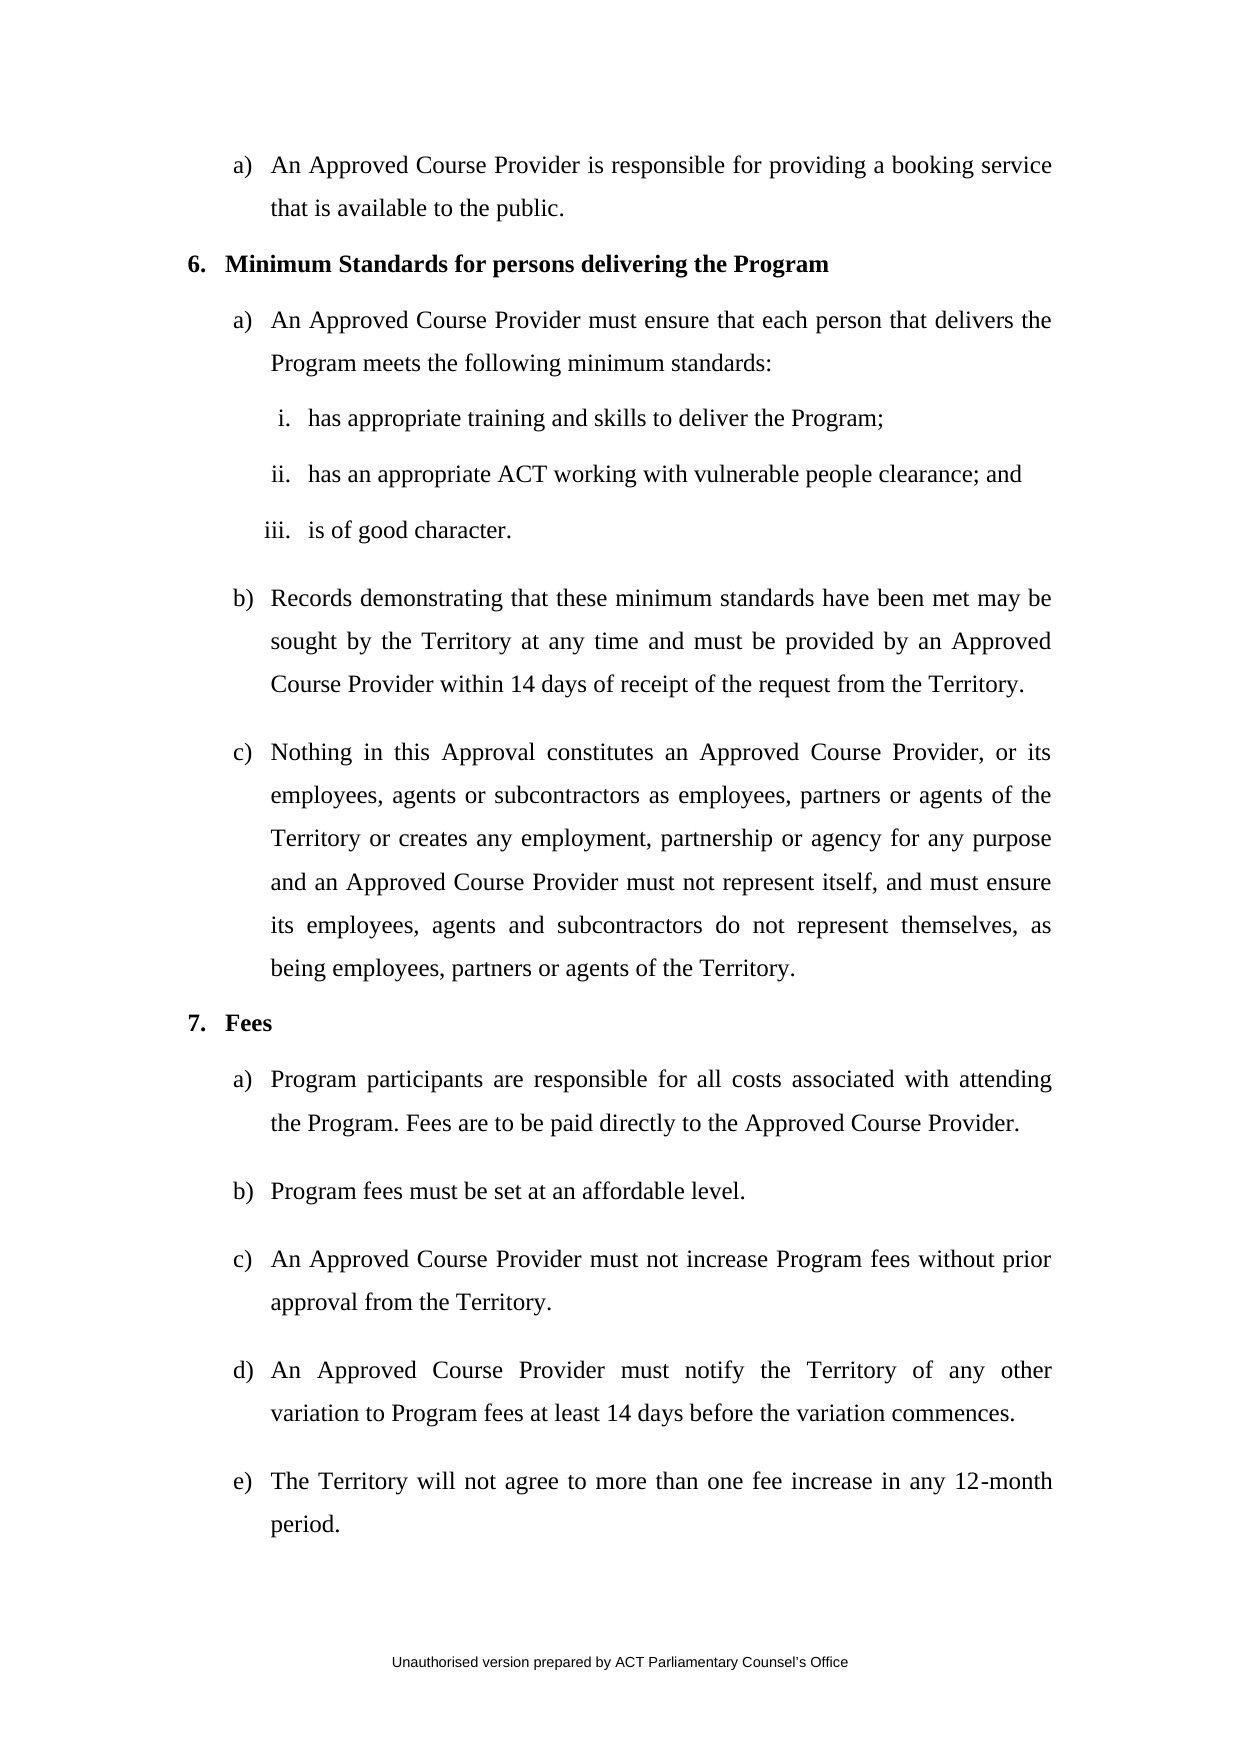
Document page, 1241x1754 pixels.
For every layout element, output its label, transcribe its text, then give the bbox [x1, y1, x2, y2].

list An Approved Course Provider must not increase Program fees without prior approval from the Territory. [233, 1244, 1053, 1316]
list is of good character. [291, 515, 1053, 543]
list Records demonstrating that these minimum standards have been met may be sought by the Territory at any time and must be provided by an Approved Course Provider within 14 days of receipt of the request from the Territory. [233, 583, 1053, 698]
list Program participants are responsible for all costs associated with attending the Program. Fees are to be paid directly to the Approved Course Provider. [233, 1064, 1053, 1136]
list has an appropriate ACT working with vulnerable people clearance; and [291, 459, 1053, 488]
list Nothing in this Approval constitutes an Approved Course Provider, or its employees, agents or subcontractors as employees, partners or agents of the Territory or creates any employment, partnership or agency for any purpose and an Approved Course Provider must not represent itself, and must ensure its employees, agents and subcontractors do not represent themselves, as being employees, partners or agents of the Territory. [233, 737, 1053, 982]
list An Approved Course Provider must notify the Territory of any other variation to Program fees at least 14 days before the variation commences. [233, 1355, 1053, 1427]
list The Territory will not agree to more than one fee increase in any 12-month period. [233, 1466, 1053, 1538]
list has appropriate training and skills to deliver the Program; [291, 403, 1053, 432]
list An Approved Course Provider is responsible for providing a booking service that is available to the public. [233, 150, 1053, 222]
list An Approved Course Provider must ensure that each person that delivers the Program meets the following minimum standards: [233, 305, 1053, 377]
list Minimum Standards for persons delivering the Program [187, 249, 1053, 277]
list Fees [187, 1008, 1053, 1037]
list Program fees must be set at an affordable level. [233, 1176, 1053, 1204]
